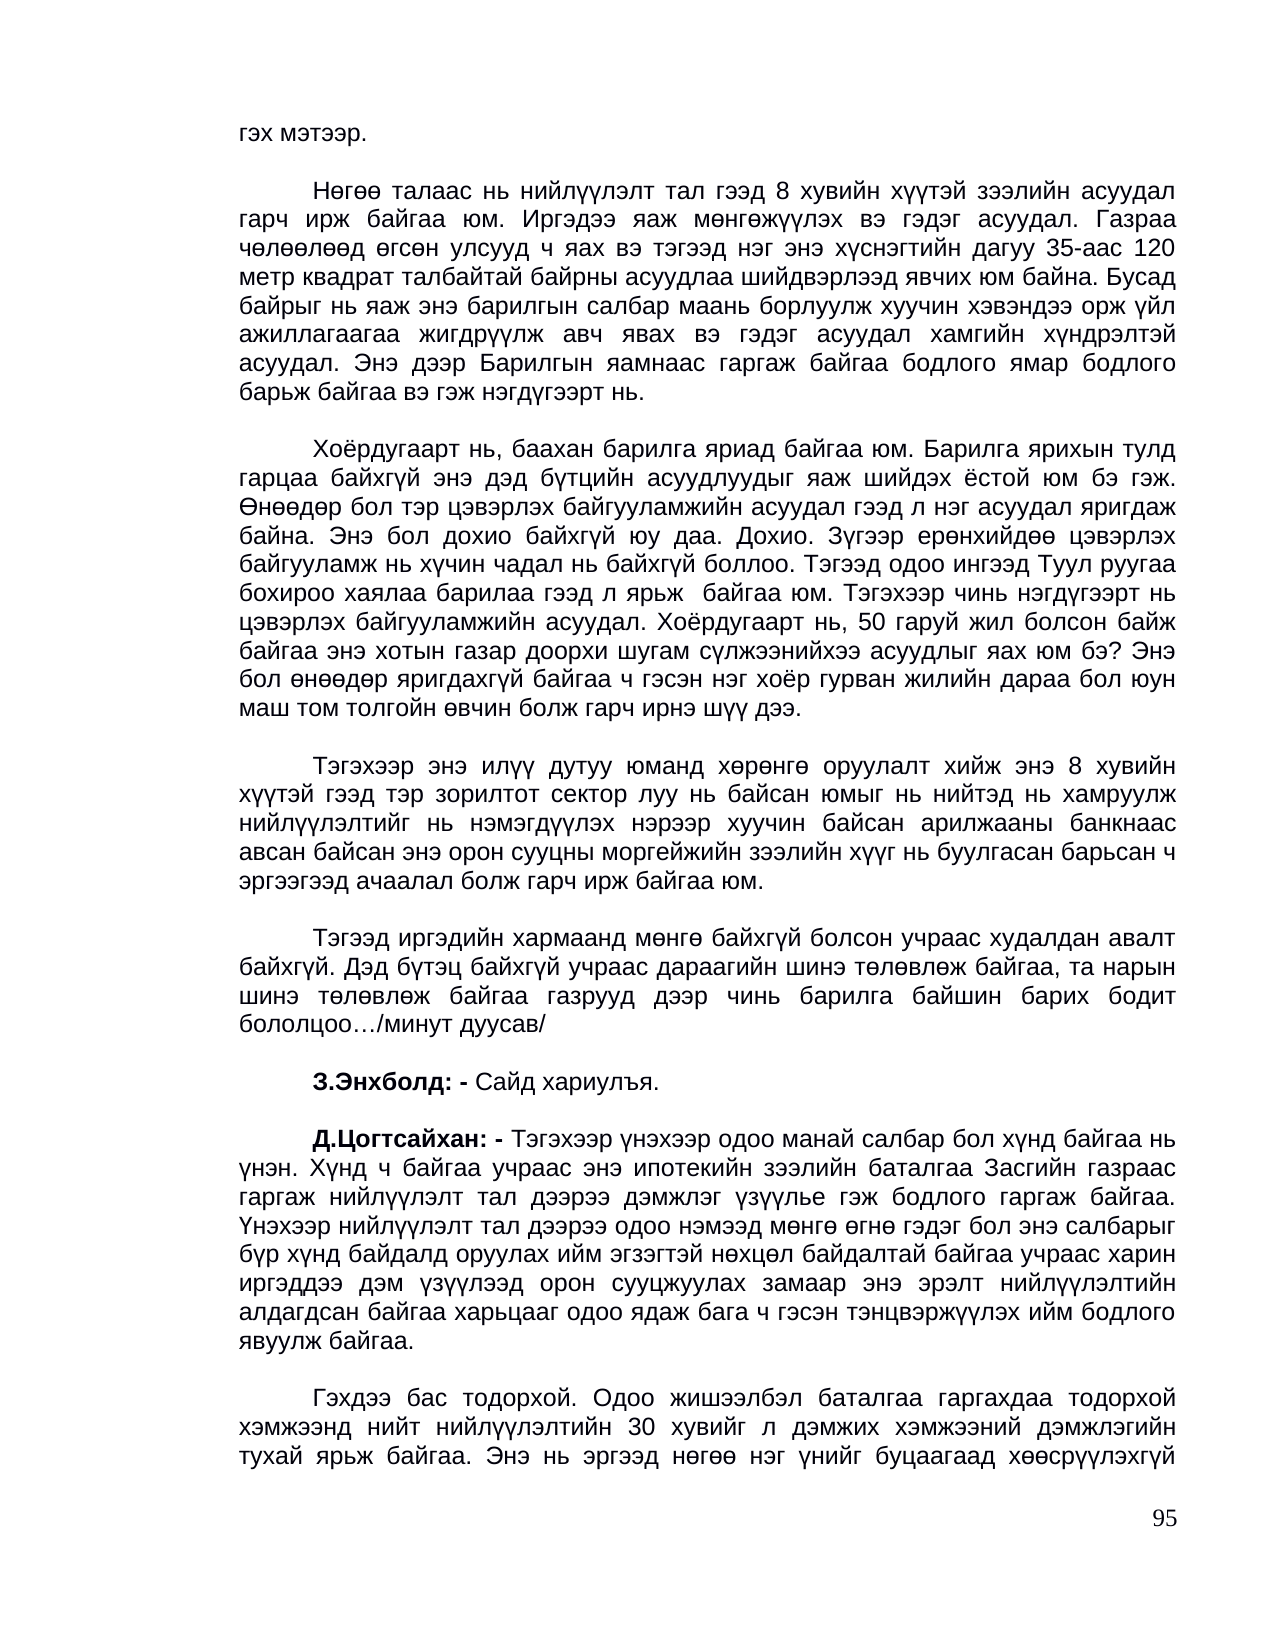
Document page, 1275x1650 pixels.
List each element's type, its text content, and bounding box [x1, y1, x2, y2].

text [238, 118, 1177, 147]
text Д.Цогтсайхан: - Тэгэхээр үнэхээр одоо манай салбар бол хүнд байгаа нь үнэн. Хүнд ч байгаа учраас энэ ипотекийн зээлийн баталгаа Засгийн газраас гаргаж нийлүүлэлт тал дээрээ дэмжлэг үзүүлье гэж бодлого гаргаж байгаа. Үнэхээр нийлүүлэлт тал дээрээ одоо нэмээд мөнгө өгнө гэдэг бол энэ салбарыг бүр хүнд байдалд оруулах ийм эгзэгтэй нөхцөл байдалтай байгаа учраас харин иргэддээ дэм үзүүлээд орон сууцжуулах замаар энэ эрэлт нийлүүлэлтийн алдагдсан байгаа харьцааг одоо ядаж бага ч гэсэн тэнцвэржүүлэх ийм бодлого явуулж байгаа. [238, 1124, 1177, 1354]
text Хоёрдугаарт нь, баахан барилга яриад байгаа юм. Барилга ярихын тулд гарцаа байхгүй энэ дэд бүтцийн асуудлуудыг яаж шийдэх ёстой юм бэ гэж. Өнөөдөр бол тэр цэвэрлэх байгууламжийн асуудал гээд л нэг асуудал яригдаж байна. Энэ бол дохио байхгүй юу даа. Дохио. Зүгээр ерөнхийдөө цэвэрлэх байгууламж нь хүчин чадал нь байхгүй боллоо. Тэгээд одоо ингээд Туул руугаа бохироо хаялаа барилаа гээд л ярьж байгаа юм. Тэгэхээр чинь нэгдүгээрт нь цэвэрлэх байгууламжийн асуудал. Хоёрдугаарт нь, 50 гаруй жил болсон байж байгаа энэ хотын газар доорхи шугам сүлжээнийхээ асуудлыг яах юм бэ? Энэ бол өнөөдөр яригдахгүй байгаа ч гэсэн нэг хоёр гурван жилийн дараа бол юун маш том толгойн өвчин болж гарч ирнэ шүү дээ. [238, 434, 1177, 722]
text Тэгэхээр энэ илүү дутуу юманд хөрөнгө оруулалт хийж энэ 8 хувийн хүүтэй гээд тэр зорилтот сектор луу нь байсан юмыг нь нийтэд нь хамруулж нийлүүлэлтийг нь нэмэгдүүлэх нэрээр хуучин байсан арилжааны банкнаас авсан байсан энэ орон сууцны моргейжийн зээлийн хүүг нь буулгасан барьсан ч эргээгээд ачаалал болж гарч ирж байгаа юм. [238, 751, 1177, 894]
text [238, 1383, 1177, 1469]
text Нөгөө талаас нь нийлүүлэлт тал гээд 8 хувийн хүүтэй зээлийн асуудал гарч ирж байгаа юм. Иргэдээ яаж мөнгөжүүлэх вэ гэдэг асуудал. Газраа чөлөөлөөд өгсөн улсууд ч яах вэ тэгээд нэг энэ хүснэгтийн дагуу 35-аас 120 метр квадрат талбайтай байрны асуудлаа шийдвэрлээд явчих юм байна. Бусад байрыг нь яаж энэ барилгын салбар маань борлуулж хуучин хэвэндээ орж үйл ажиллагаагаа жигдрүүлж авч явах вэ гэдэг асуудал хамгийн хүндрэлтэй асуудал. Энэ дээр Барилгын яамнаас гаргаж байгаа бодлого ямар бодлого барьж байгаа вэ гэж нэгдүгээрт нь. [238, 176, 1177, 406]
text Тэгээд иргэдийн хармаанд мөнгө байхгүй болсон учраас худалдан авалт байхгүй. Дэд бүтэц байхгүй учраас дараагийн шинэ төлөвлөж байгаа, та нарын шинэ төлөвлөж байгаа газрууд дээр чинь барилга байшин барих бодит бололцоо…/минут дуусав/ [238, 923, 1177, 1038]
text З.Энхболд: - Сайд хариулъя. [238, 1067, 1177, 1096]
